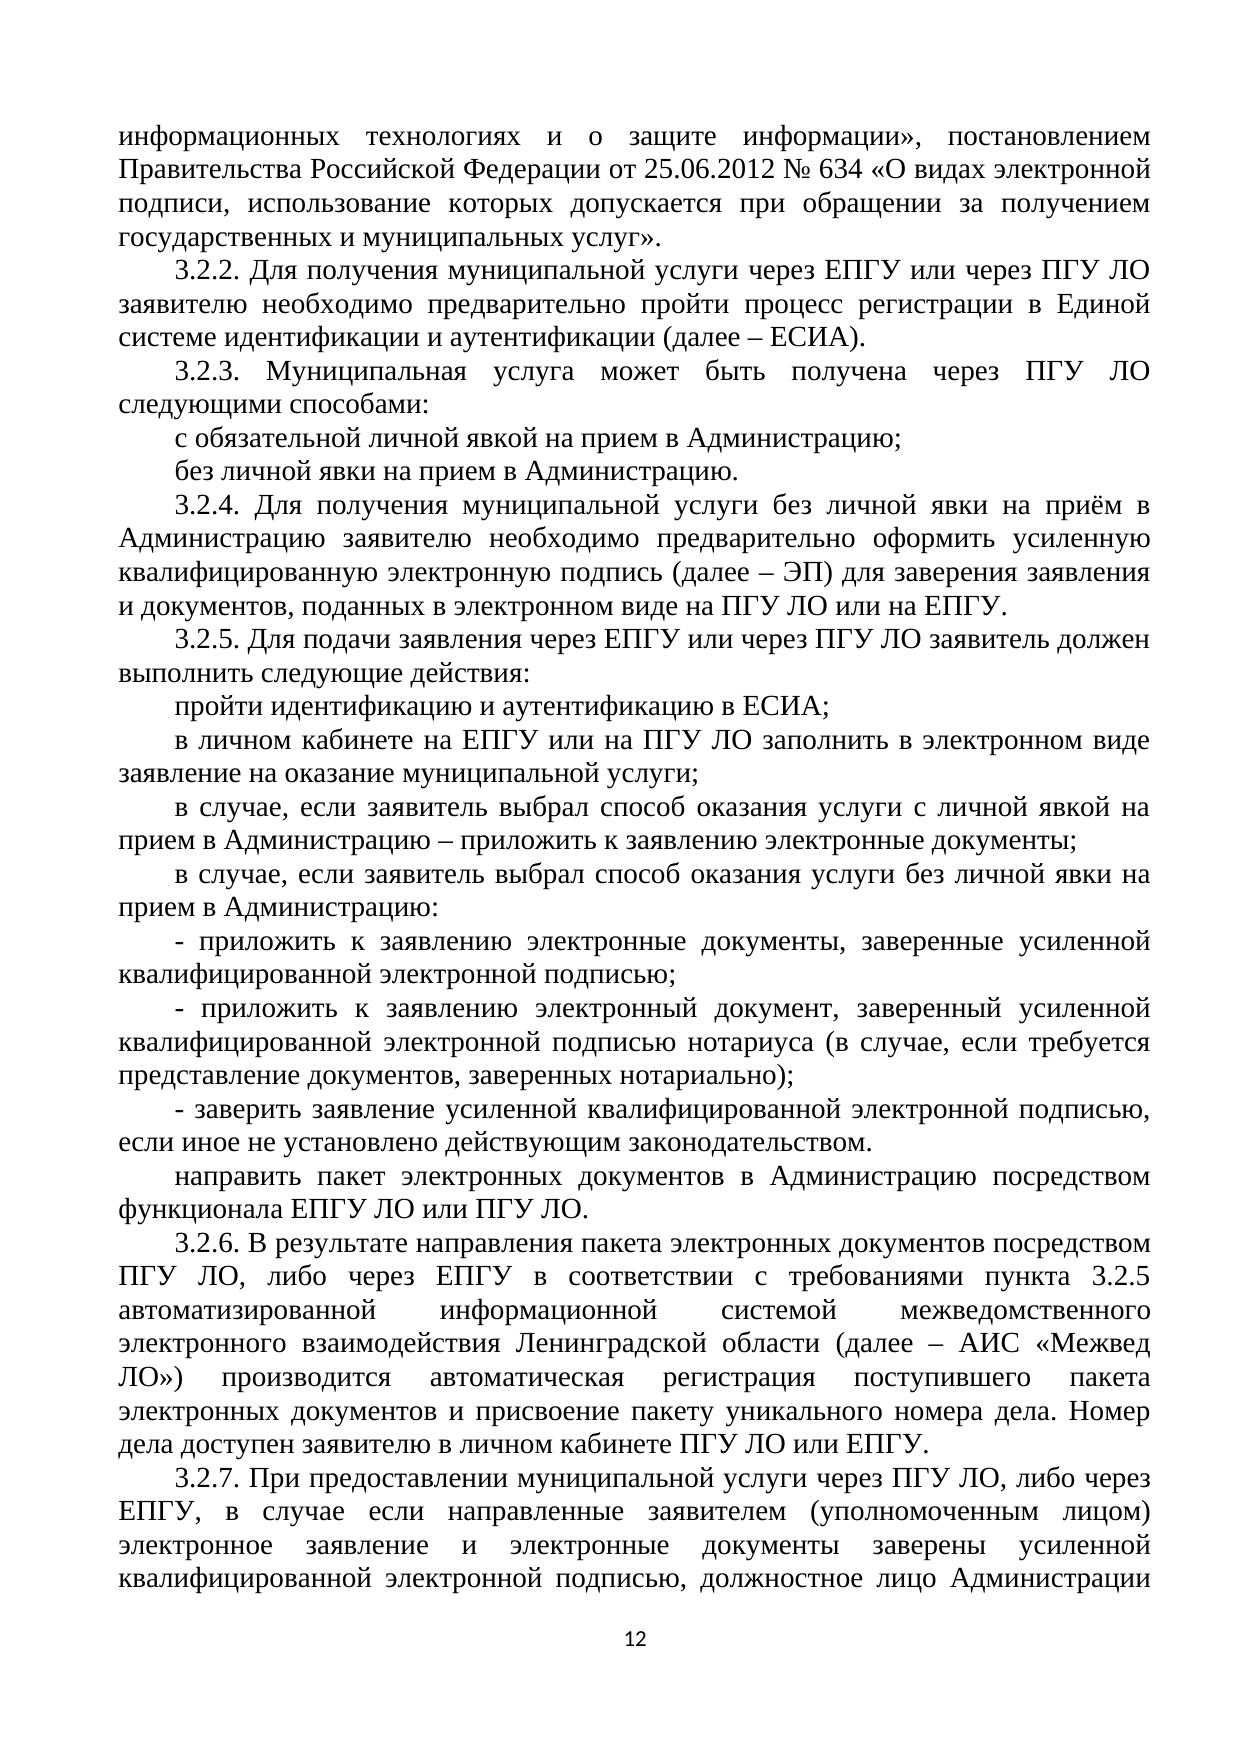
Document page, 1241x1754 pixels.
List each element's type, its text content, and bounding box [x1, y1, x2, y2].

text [118, 118, 1152, 252]
text 3.2.6. В результате направления пакета электронных документов посредством ПГУ ЛО, либо через ЕПГУ в соответствии с требованиями пункта 3.2.5 автоматизированной информационной системой межведомственного электронного взаимодействия Ленинградской области (далее – АИС «Межвед ЛО») производится автоматическая регистрация поступившего пакета электронных документов и присвоение пакету уникального номера дела. Номер дела доступен заявителю в личном кабинете ПГУ ЛО или ЕПГУ. [118, 1225, 1152, 1460]
text без личной явки на прием в Администрацию. [118, 453, 1152, 487]
text 3.2.4. Для получения муниципальной услуги без личной явки на приём в Администрацию заявителю необходимо предварительно оформить усиленную квалифицированную электронную подпись (далее – ЭП) для заверения заявления и документов, поданных в электронном виде на ПГУ ЛО или на ЕПГУ. [118, 487, 1152, 621]
text с обязательной личной явкой на прием в Администрацию; [118, 420, 1152, 453]
text в случае, если заявитель выбрал способ оказания услуги с личной явкой на прием в Администрацию – приложить к заявлению электронные документы; [118, 789, 1152, 856]
text - приложить к заявлению электронные документы, заверенные усиленной квалифицированной электронной подписью; [118, 923, 1152, 990]
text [118, 1460, 1152, 1594]
text в личном кабинете на ЕПГУ или на ПГУ ЛО заполнить в электронном виде заявление на оказание муниципальной услуги; [118, 722, 1152, 789]
text - приложить к заявлению электронный документ, заверенный усиленной квалифицированной электронной подписью нотариуса (в случае, если требуется представление документов, заверенных нотариально); [118, 990, 1152, 1091]
text направить пакет электронных документов в Администрацию посредством функционала ЕПГУ ЛО или ПГУ ЛО. [118, 1158, 1152, 1225]
text в случае, если заявитель выбрал способ оказания услуги без личной явки на прием в Администрацию: [118, 856, 1152, 923]
text пройти идентификацию и аутентификацию в ЕСИА; [118, 688, 1152, 722]
text 3.2.5. Для подачи заявления через ЕПГУ или через ПГУ ЛО заявитель должен выполнить следующие действия: [118, 621, 1152, 688]
text 3.2.3. Муниципальная услуга может быть получена через ПГУ ЛО следующими способами: [118, 353, 1152, 420]
text - заверить заявление усиленной квалифицированной электронной подписью, если иное не установлено действующим законодательством. [118, 1091, 1152, 1158]
text 3.2.2. Для получения муниципальной услуги через ЕПГУ или через ПГУ ЛО заявителю необходимо предварительно пройти процесс регистрации в Единой системе идентификации и аутентификации (далее – ЕСИА). [118, 252, 1152, 353]
